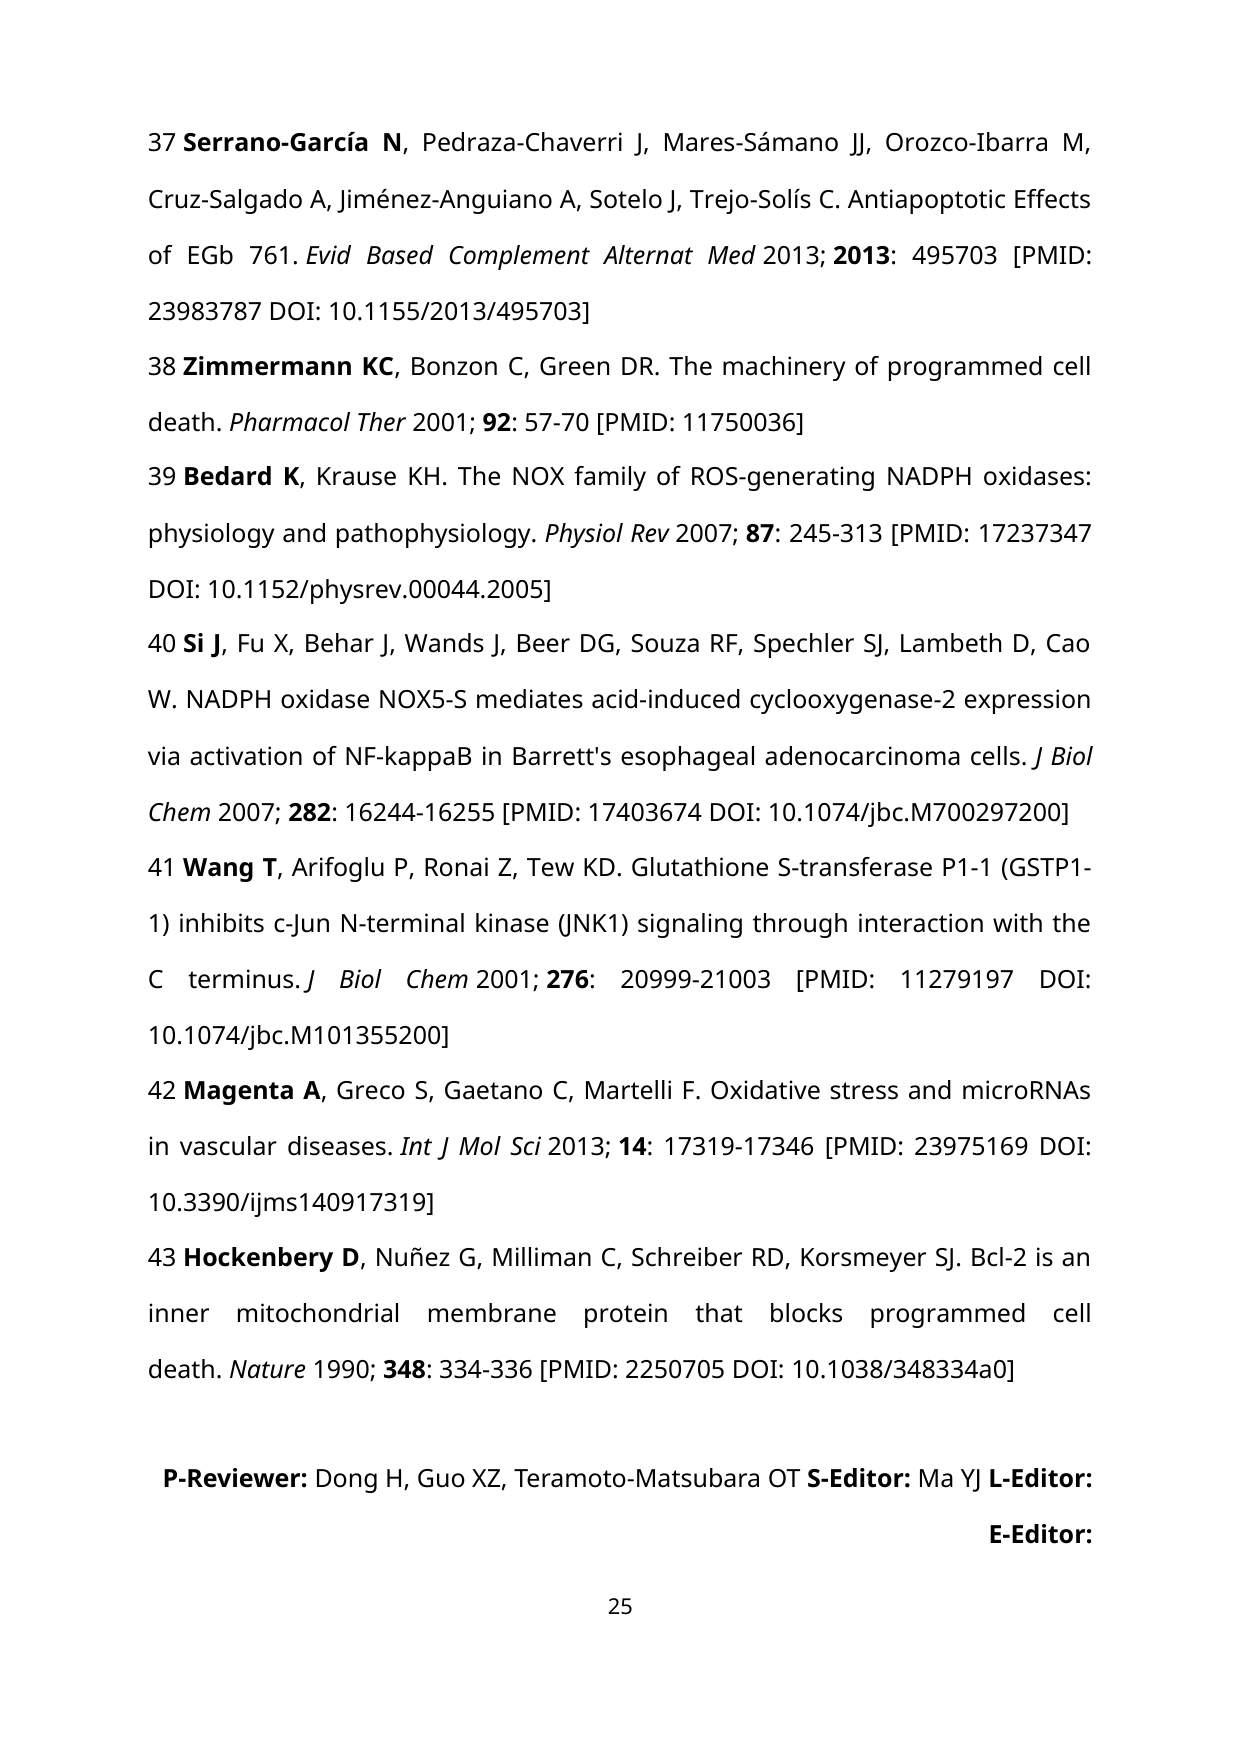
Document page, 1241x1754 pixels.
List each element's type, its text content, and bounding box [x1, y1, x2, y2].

text 37 Serrano-García N, Pedraza-Chaverri J, Mares-Sámano JJ, Orozco-Ibarra M, Cruz-Salgado A, Jiménez-Anguiano A, Sotelo J, Trejo-Solís C. Antiapoptotic Effects of EGb 761. Evid Based Complement Alternat Med 2013; 2013: 495703 [PMID: 23983787 DOI: 10.1155/2013/495703] [148, 123, 1092, 329]
text 38 Zimmermann KC, Bonzon C, Green DR. The machinery of programmed cell death. Pharmacol Ther 2001; 92: 57-70 [PMID: 11750036] [148, 347, 1092, 440]
text 41 Wang T, Arifoglu P, Ronai Z, Tew KD. Glutathione S-transferase P1-1 (GSTP1-1) inhibits c-Jun N-terminal kinase (JNK1) signaling through interaction with the C terminus. J Biol Chem 2001; 276: 20999-21003 [PMID: 11279197 DOI: 10.1074/jbc.M101355200] [148, 847, 1092, 1054]
text P-Reviewer: Dong H, Guo XZ, Teramoto-Matsubara OT S-Editor: Ma YJ L-Editor: E-Editor: [148, 1459, 1092, 1553]
text 42 Magenta A, Greco S, Gaetano C, Martelli F. Oxidative stress and microRNAs in vascular diseases. Int J Mol Sci 2013; 14: 17319-17346 [PMID: 23975169 DOI: 10.3390/ijms140917319] [148, 1071, 1092, 1221]
text 40 Si J, Fu X, Behar J, Wands J, Beer DG, Souza RF, Spechler SJ, Lambeth D, Cao W. NADPH oxidase NOX5-S mediates acid-induced cyclooxygenase-2 expression via activation of NF-kappaB in Barrett's esophageal adenocarcinoma cells. J Biol Chem 2007; 282: 16244-16255 [PMID: 17403674 DOI: 10.1074/jbc.M700297200] [148, 624, 1092, 831]
text 39 Bedard K, Krause KH. The NOX family of ROS-generating NADPH oxidases: physiology and pathophysiology. Physiol Rev 2007; 87: 245-313 [PMID: 17237347 DOI: 10.1152/physrev.00044.2005] [148, 457, 1092, 607]
text 43 Hockenbery D, Nuñez G, Milliman C, Schreiber RD, Korsmeyer SJ. Bcl-2 is an inner mitochondrial membrane protein that blocks programmed cell death. Nature 1990; 348: 334-336 [PMID: 2250705 DOI: 10.1038/348334a0] [148, 1238, 1092, 1388]
